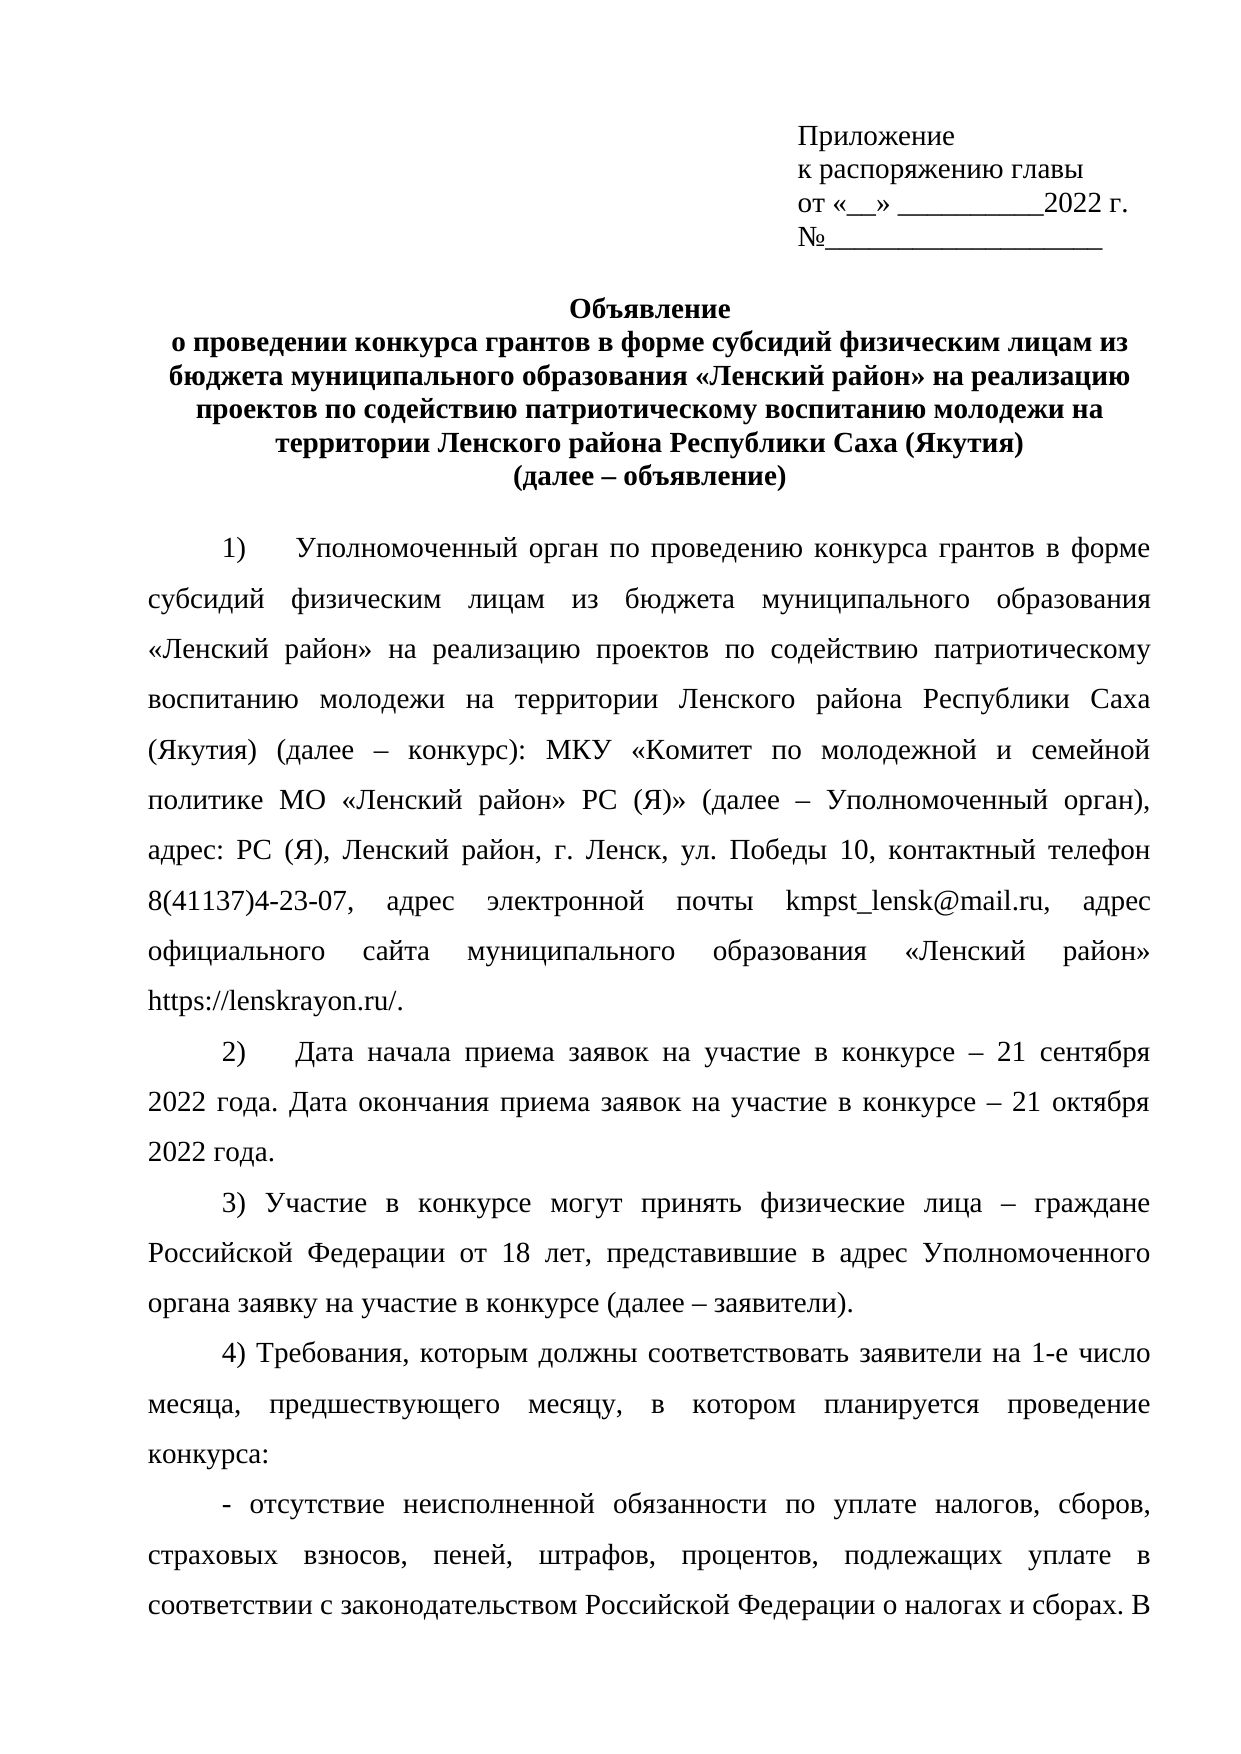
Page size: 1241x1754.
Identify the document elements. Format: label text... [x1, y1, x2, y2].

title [148, 1487, 1152, 1621]
text о проведении конкурса грантов в форме субсидий физическим лицам из бюджета муниципального образования «Ленский район» на реализацию проектов по содействию патриотическому воспитанию молодежи на территории Ленского района Республики Саха (Якутия) [148, 324, 1152, 458]
title Дата начала приема заявок на участие в конкурсе – 21 сентября 2022 года. Дата окончания приема заявок на участие в конкурсе – 21 октября 2022 года. [148, 1034, 1152, 1168]
text к распоряжению главы [797, 152, 1152, 185]
text (далее – объявление) [148, 458, 1152, 492]
text Объявление [148, 291, 1152, 324]
text №___________________ [797, 219, 1152, 252]
title 3) Участие в конкурсе могут принять физические лица – граждане Российской Федерации от 18 лет, представившие в адрес Уполномоченного органа заявку на участие в конкурсе (далее – заявители). [148, 1185, 1152, 1319]
title Уполномоченный орган по проведению конкурса грантов в форме субсидий физическим лицам из бюджета муниципального образования «Ленский район» на реализацию проектов по содействию патриотическому воспитанию молодежи на территории Ленского района Республики Саха (Якутия) (далее – конкурс): МКУ «Комитет по молодежной и семейной политике МО «Ленский район» РС (Я)» (далее – Уполномоченный орган), адрес: РС (Я), Ленский район, г. Ленск, ул. Победы 10, контактный телефон 8(41137)4-23-07, адрес электронной почты kmpst_lensk@mail.ru, адрес официального сайта муниципального образования «Ленский район» https://lenskrayon.ru/. [148, 531, 1152, 1017]
title 4) Требования, которым должны соответствовать заявители на 1-е число месяца, предшествующего месяцу, в котором планируется проведение конкурса: [148, 1336, 1152, 1470]
text от «__» __________2022 г. [797, 185, 1152, 219]
text Приложение [797, 118, 1152, 152]
